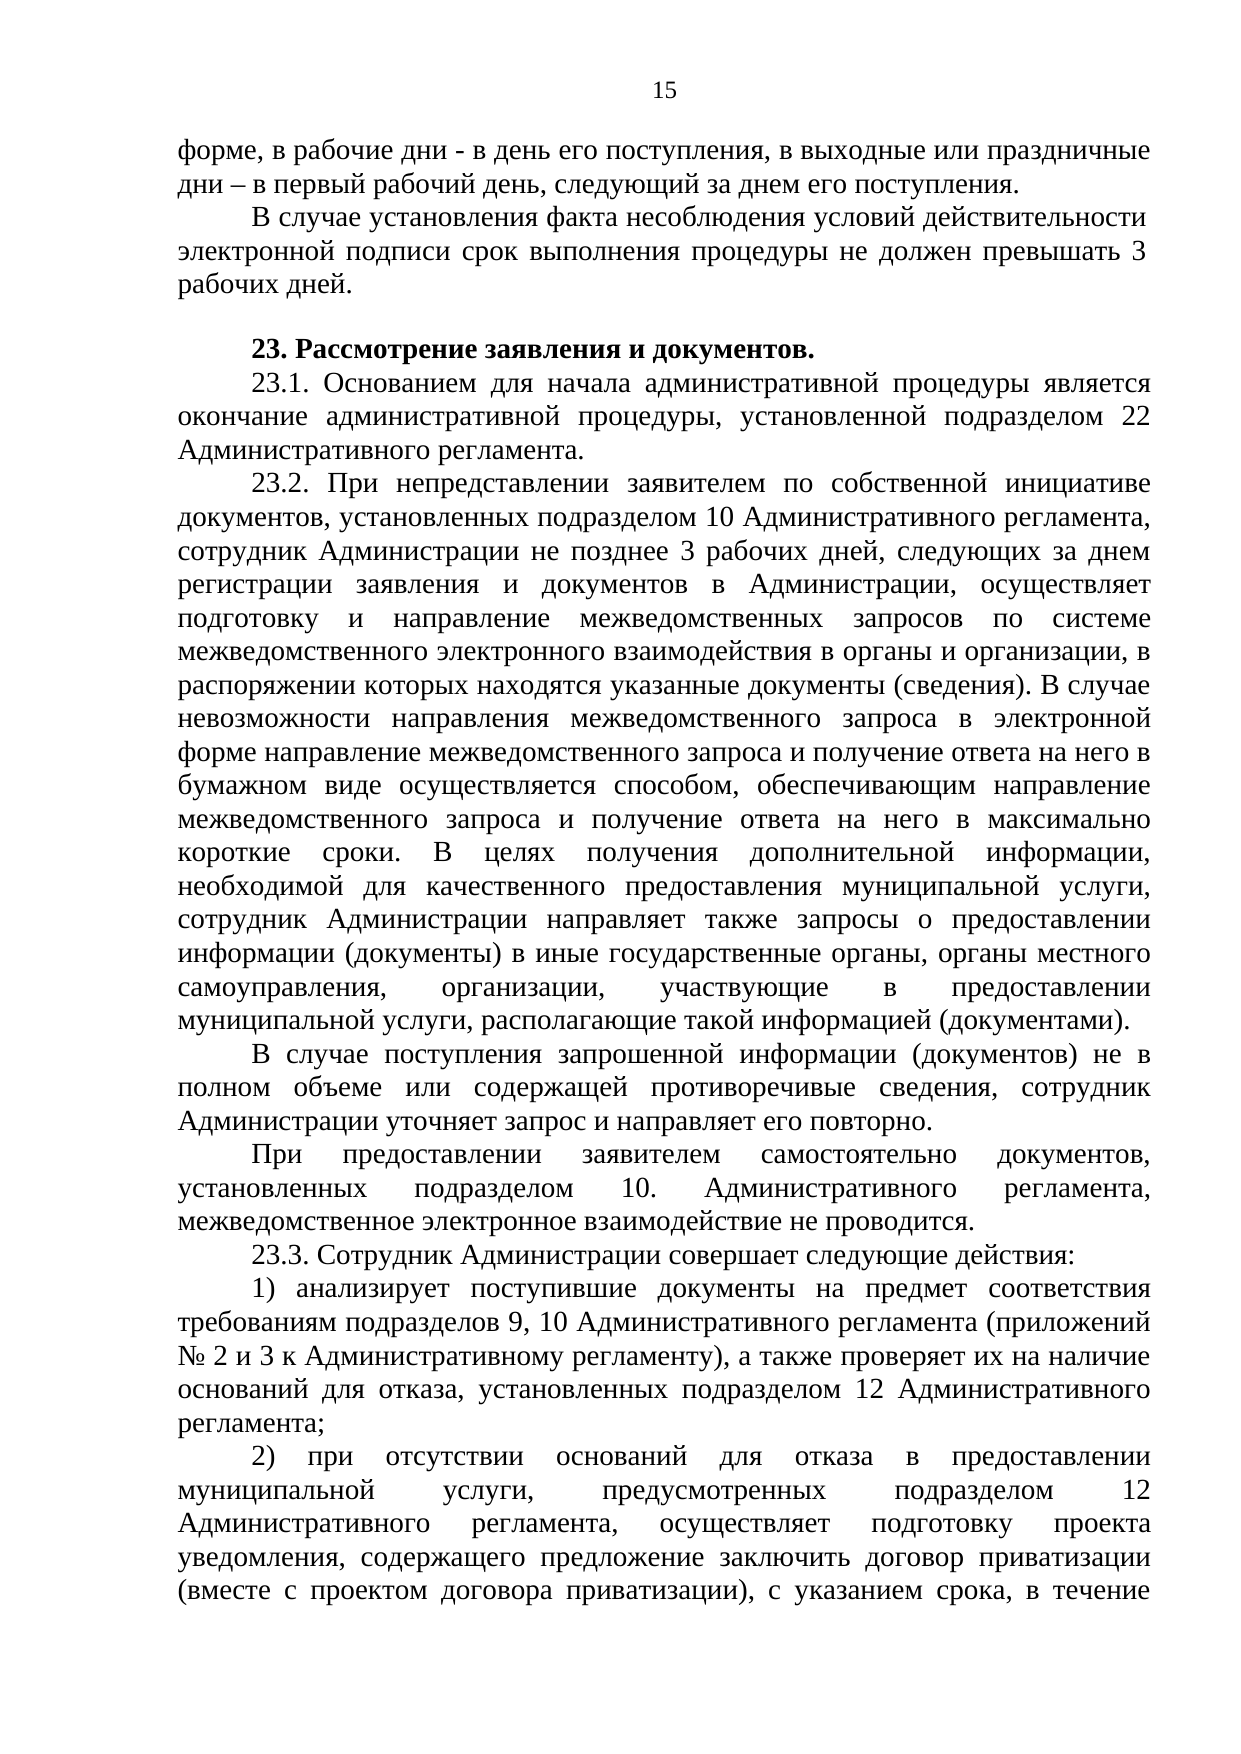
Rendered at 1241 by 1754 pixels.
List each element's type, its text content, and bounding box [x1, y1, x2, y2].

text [177, 132, 1152, 199]
text В случае установления факта несоблюдения условий действительности электронной подписи срок выполнения процедуры не должен превышать 3 рабочих дней. [177, 199, 1148, 300]
text При предоставлении заявителем самостоятельно документов, установленных подразделом 10. Административного регламента, межведомственное электронное взаимодействие не проводится. [177, 1136, 1152, 1237]
text 23.3. Сотрудник Администрации совершает следующие действия: [177, 1237, 1152, 1271]
text В случае поступления запрошенной информации (документов) не в полном объеме или содержащей противоречивые сведения, сотрудник Администрации уточняет запрос и направляет его повторно. [177, 1036, 1152, 1136]
text 23.2. При непредставлении заявителем по собственной инициативе документов, установленных подразделом 10 Административного регламента, сотрудник Администрации не позднее 3 рабочих дней, следующих за днем регистрации заявления и документов в Администрации, осуществляет подготовку и направление межведомственных запросов по системе межведомственного электронного взаимодействия в органы и организации, в распоряжении которых находятся указанные документы (сведения). В случае невозможности направления межведомственного запроса в электронной форме направление межведомственного запроса и получение ответа на него в бумажном виде осуществляется способом, обеспечивающим направление межведомственного запроса и получение ответа на него в максимально короткие сроки. В целях получения дополнительной информации, необходимой для качественного предоставления муниципальной услуги, сотрудник Администрации направляет также запросы о предоставлении информации (документы) в иные государственные органы, органы местного самоуправления, организации, участвующие в предоставлении муниципальной услуги, располагающие такой информацией (документами). [177, 466, 1152, 1036]
text 1) анализирует поступившие документы на предмет соответствия требованиям подразделов 9, 10 Административного регламента (приложений № 2 и 3 к Административному регламенту), а также проверяет их на наличие оснований для отказа, установленных подразделом 12 Административного регламента; [177, 1271, 1152, 1438]
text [177, 1438, 1152, 1606]
text 23. Рассмотрение заявления и документов. [177, 331, 1152, 365]
text 23.1. Основанием для начала административной процедуры является окончание административной процедуры, установленной подразделом 22 Административного регламента. [177, 365, 1152, 466]
